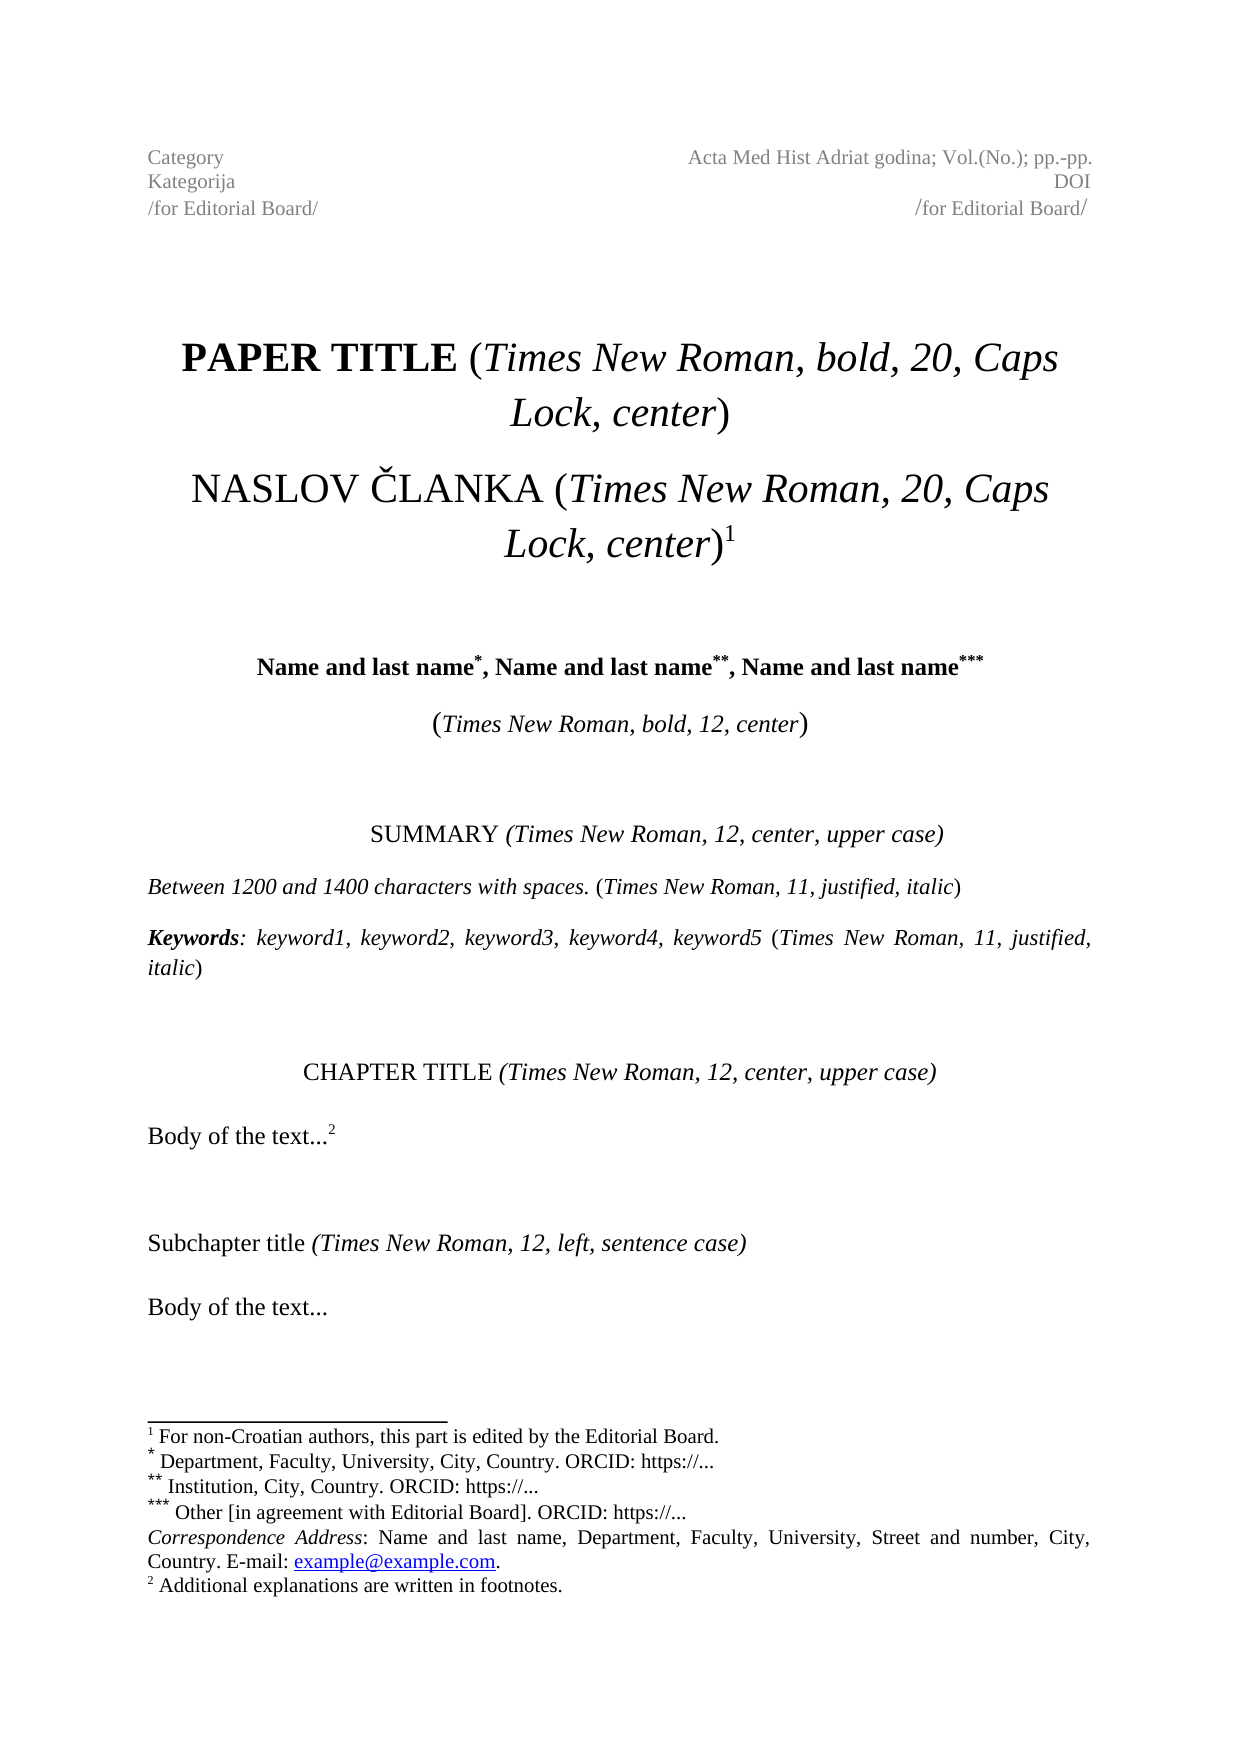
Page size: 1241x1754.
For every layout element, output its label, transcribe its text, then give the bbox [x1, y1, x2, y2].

text Correspondence Address: Name and last name, Department, Faculty, University, Street and number, City, Country. E-mail: example@example.com. [147, 1525, 1105, 1573]
text SUMMARY (Times New Roman, 12, center, upper case) [370, 819, 1105, 848]
text * Department, Faculty, University, City, Country. ORCID: https://... [147, 1448, 1105, 1473]
text Category Acta Med Hist Adriat godina; Vol.(No.); pp.-pp. [147, 145, 1105, 169]
text 1 For non-Croatian authors, this part is edited by the Editorial Board. [147, 1424, 1105, 1448]
text ** Institution, City, Country. ORCID: https://... [147, 1473, 1105, 1499]
text Kategorija DOI [147, 169, 1105, 193]
text Keywords: keyword1, keyword2, keyword3, keyword4, keyword5 (Times New Roman, 11, justified, italic) [147, 924, 1093, 981]
text NASLOV ČLANKA (Times New Roman, 20, Caps Lock, center)1 [181, 463, 1059, 566]
text CHAPTER TITLE (Times New Roman, 12, center, upper case) Body of the text...2 [147, 1057, 938, 1149]
text 2 Additional explanations are written in footnotes. [147, 1573, 1105, 1597]
title Name and last name*, Name and last name**, Name and last name*** [135, 650, 1105, 681]
text Between 1200 and 1400 characters with spaces. (Times New Roman, 11, justified, italic) [147, 873, 1105, 899]
text Subchapter title (Times New Roman, 12, left, sentence case) Body of the text... [147, 1228, 748, 1320]
subtitle (Times New Roman, bold, 12, center) [135, 706, 1105, 739]
text PAPER TITLE (Times New Roman, bold, 20, Caps Lock, center) [141, 332, 1099, 435]
text *** Other [in agreement with Editorial Board]. ORCID: https://... [147, 1499, 1105, 1525]
text /for Editorial Board/ /for Editorial Board/ [135, 193, 1099, 222]
